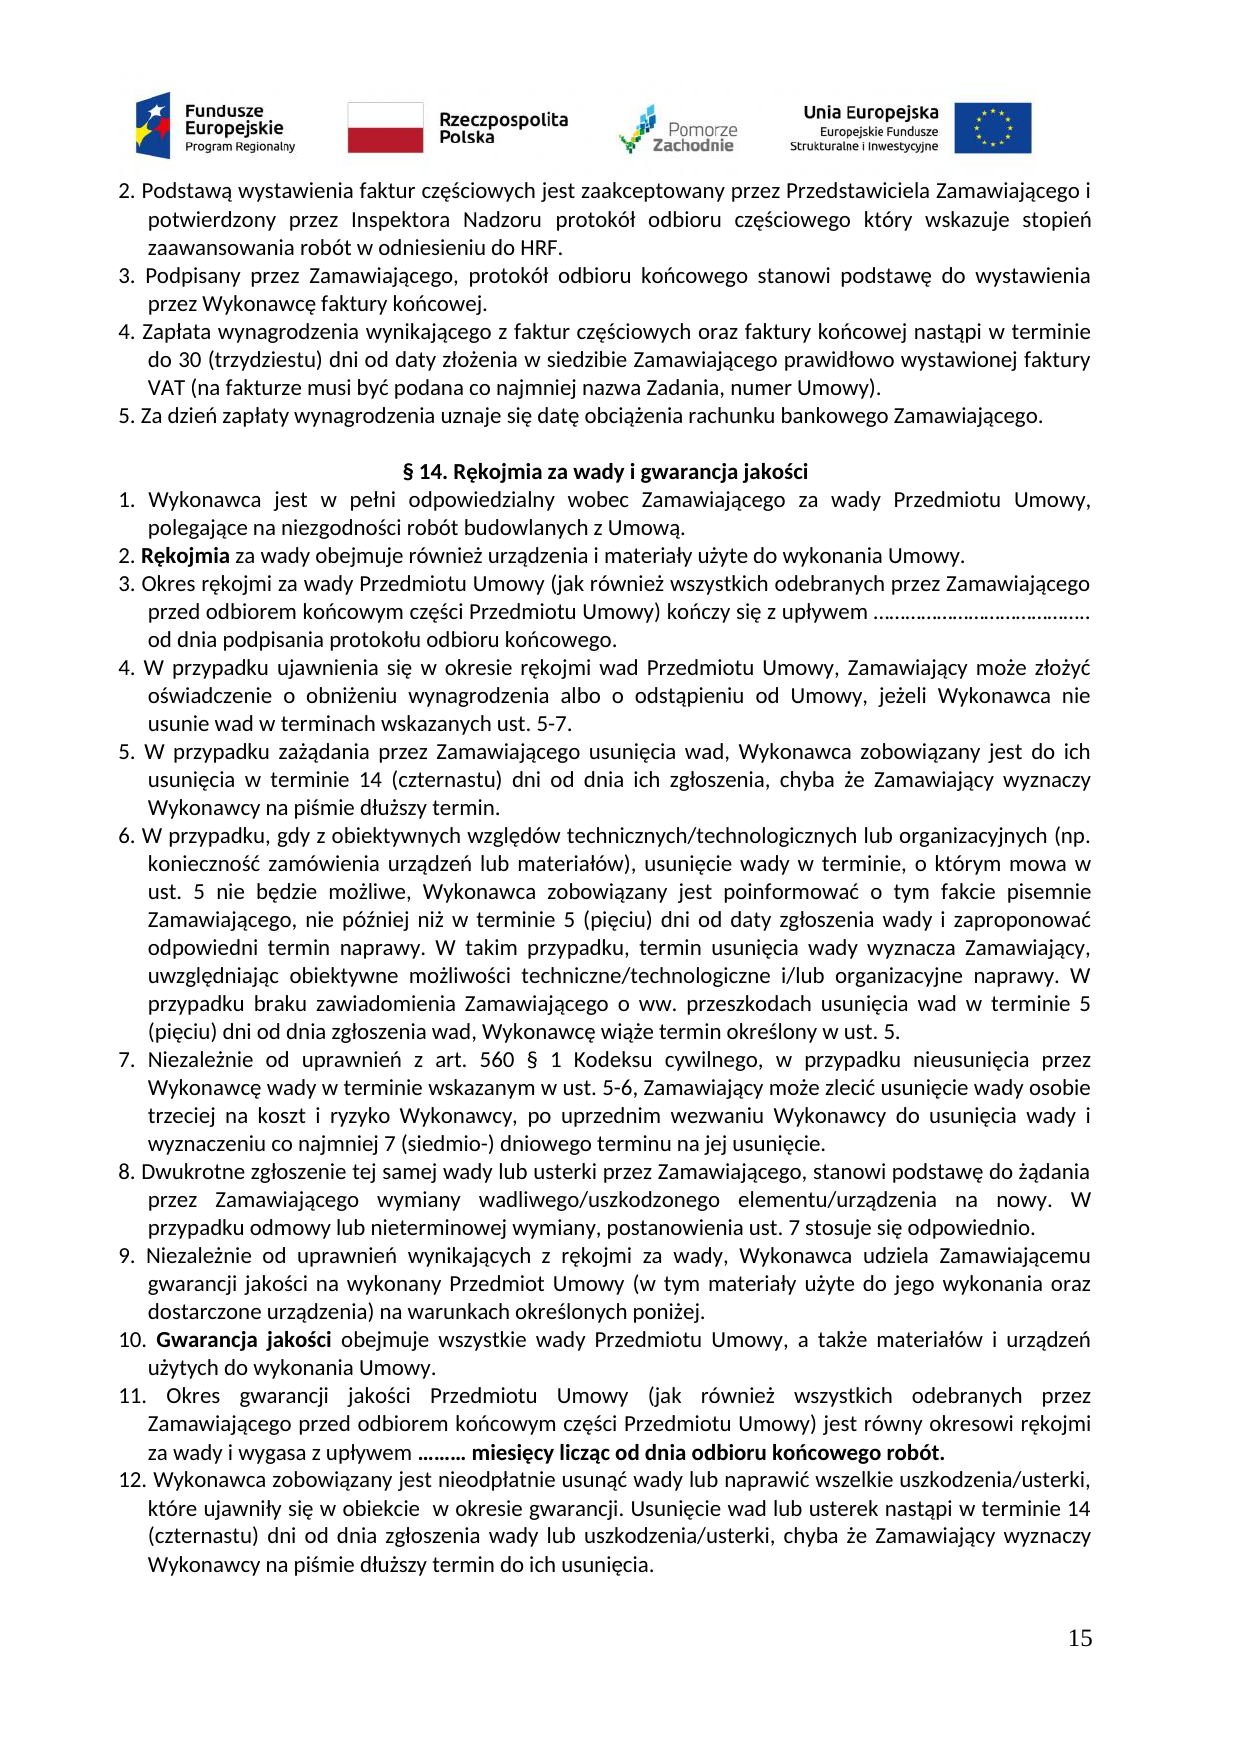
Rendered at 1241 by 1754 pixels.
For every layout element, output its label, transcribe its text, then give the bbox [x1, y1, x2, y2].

text 7. Niezależnie od uprawnień z art. 560 § 1 Kodeksu cywilnego, w przypadku nieusunięcia przez Wykonawcę wady w terminie wskazanym w ust. 5-6, Zamawiający może zlecić usunięcie wady osobie trzeciej na koszt i ryzyko Wykonawcy, po uprzednim wezwaniu Wykonawcy do usunięcia wady i wyznaczeniu co najmniej 7 (siedmio-) dniowego terminu na jej usunięcie. [118, 1045, 1093, 1157]
text 2. Podstawą wystawienia faktur częściowych jest zaakceptowany przez Przedstawiciela Zamawiającego i potwierdzony przez Inspektora Nadzoru protokół odbioru częściowego który wskazuje stopień zaawansowania robót w odniesieniu do HRF. [118, 177, 1093, 261]
text 4. Zapłata wynagrodzenia wynikającego z faktur częściowych oraz faktury końcowej nastąpi w terminie do 30 (trzydziestu) dni od daty złożenia w siedzibie Zamawiającego prawidłowo wystawionej faktury VAT (na fakturze musi być podana co najmniej nazwa Zadania, numer Umowy). [118, 317, 1093, 401]
text 10. Gwarancja jakości obejmuje wszystkie wady Przedmiotu Umowy, a także materiałów i urządzeń użytych do wykonania Umowy. [118, 1326, 1093, 1382]
text 2. Rękojmia za wady obejmuje również urządzenia i materiały użyte do wykonania Umowy. [118, 541, 1093, 569]
text 5. Za dzień zapłaty wynagrodzenia uznaje się datę obciążenia rachunku bankowego Zamawiającego. [118, 401, 1093, 429]
text 9. Niezależnie od uprawnień wynikających z rękojmi za wady, Wykonawca udziela Zamawiającemu gwarancji jakości na wykonany Przedmiot Umowy (w tym materiały użyte do jego wykonania oraz dostarczone urządzenia) na warunkach określonych poniżej. [118, 1241, 1093, 1326]
text 4. W przypadku ujawnienia się w okresie rękojmi wad Przedmiotu Umowy, Zamawiający może złożyć oświadczenie o obniżeniu wynagrodzenia albo o odstąpieniu od Umowy, jeżeli Wykonawca nie usunie wad w terminach wskazanych ust. 5-7. [118, 653, 1093, 737]
text 12. Wykonawca zobowiązany jest nieodpłatnie usunąć wady lub naprawić wszelkie uszkodzenia/usterki, które ujawniły się w obiekcie w okresie gwarancji. Usunięcie wad lub usterek nastąpi w terminie 14 (czternastu) dni od dnia zgłoszenia wady lub uszkodzenia/usterki, chyba że Zamawiający wyznaczy Wykonawcy na piśmie dłuższy termin do ich usunięcia. [118, 1466, 1093, 1578]
picture [118, 73, 1048, 177]
text 3. Okres rękojmi za wady Przedmiotu Umowy (jak również wszystkich odebranych przez Zamawiającego przed odbiorem końcowym części Przedmiotu Umowy) kończy się z upływem ………………………………….. od dnia podpisania protokołu odbioru końcowego. [118, 569, 1093, 653]
text 3. Podpisany przez Zamawiającego, protokół odbioru końcowego stanowi podstawę do wystawienia przez Wykonawcę faktury końcowej. [118, 261, 1093, 317]
text 6. W przypadku, gdy z obiektywnych względów technicznych/technologicznych lub organizacyjnych (np. konieczność zamówienia urządzeń lub materiałów), usunięcie wady w terminie, o którym mowa w ust. 5 nie będzie możliwe, Wykonawca zobowiązany jest poinformować o tym fakcie pisemnie Zamawiającego, nie później niż w terminie 5 (pięciu) dni od daty zgłoszenia wady i zaproponować odpowiedni termin naprawy. W takim przypadku, termin usunięcia wady wyznacza Zamawiający, uwzględniając obiektywne możliwości techniczne/technologiczne i/lub organizacyjne naprawy. W przypadku braku zawiadomienia Zamawiającego o ww. przeszkodach usunięcia wad w terminie 5 (pięciu) dni od dnia zgłoszenia wad, Wykonawcę wiąże termin określony w ust. 5. [118, 821, 1093, 1045]
text § 14. Rękojmia za wady i gwarancja jakości [118, 457, 1093, 485]
text 1. Wykonawca jest w pełni odpowiedzialny wobec Zamawiającego za wady Przedmiotu Umowy, polegające na niezgodności robót budowlanych z Umową. [118, 485, 1093, 541]
text 11. Okres gwarancji jakości Przedmiotu Umowy (jak również wszystkich odebranych przez Zamawiającego przed odbiorem końcowym części Przedmiotu Umowy) jest równy okresowi rękojmi za wady i wygasa z upływem ……… miesięcy licząc od dnia odbioru końcowego robót. [118, 1382, 1093, 1466]
text 5. W przypadku zażądania przez Zamawiającego usunięcia wad, Wykonawca zobowiązany jest do ich usunięcia w terminie 14 (czternastu) dni od dnia ich zgłoszenia, chyba że Zamawiający wyznaczy Wykonawcy na piśmie dłuższy termin. [118, 737, 1093, 821]
text 8. Dwukrotne zgłoszenie tej samej wady lub usterki przez Zamawiającego, stanowi podstawę do żądania przez Zamawiającego wymiany wadliwego/uszkodzonego elementu/urządzenia na nowy. W przypadku odmowy lub nieterminowej wymiany, postanowienia ust. 7 stosuje się odpowiednio. [118, 1157, 1093, 1241]
